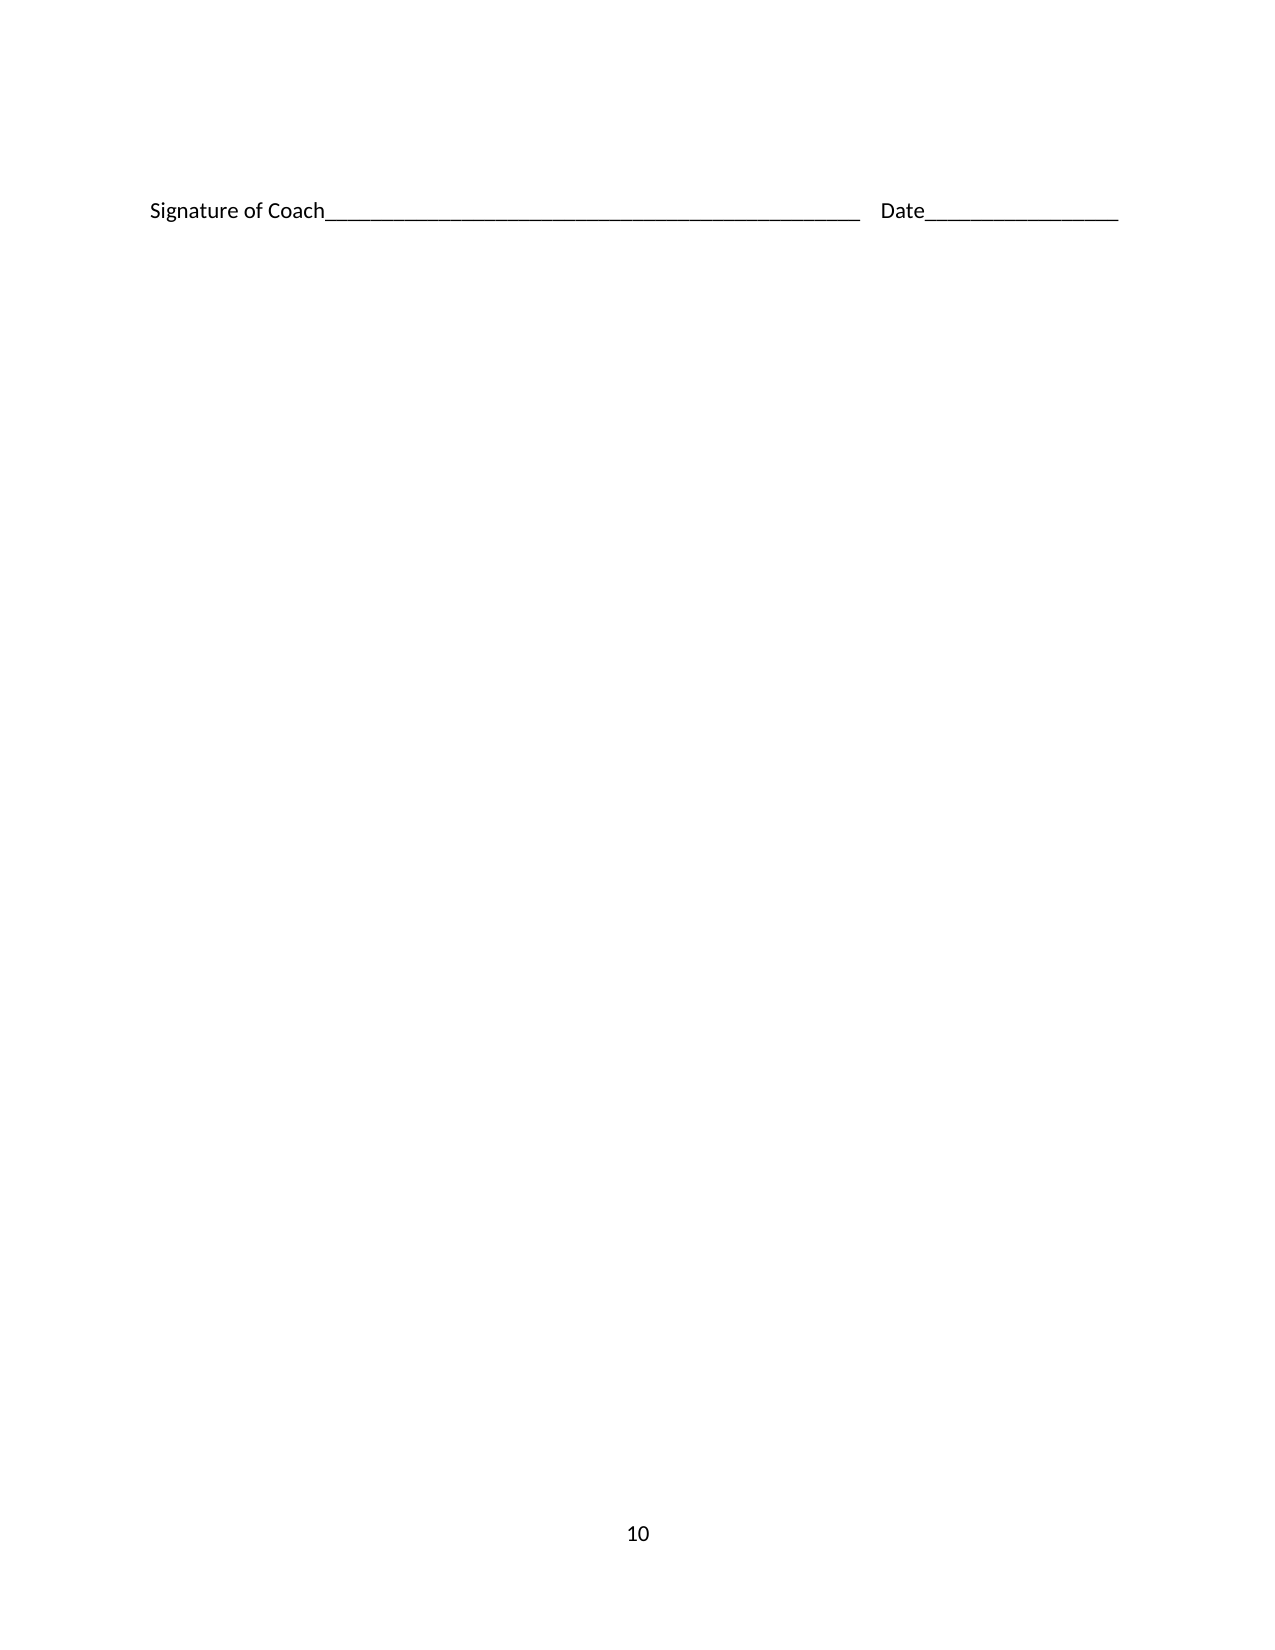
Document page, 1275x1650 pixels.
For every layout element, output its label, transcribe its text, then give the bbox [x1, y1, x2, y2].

text Signature of Coach_______________________________________________ Date_________________ [150, 196, 1125, 224]
